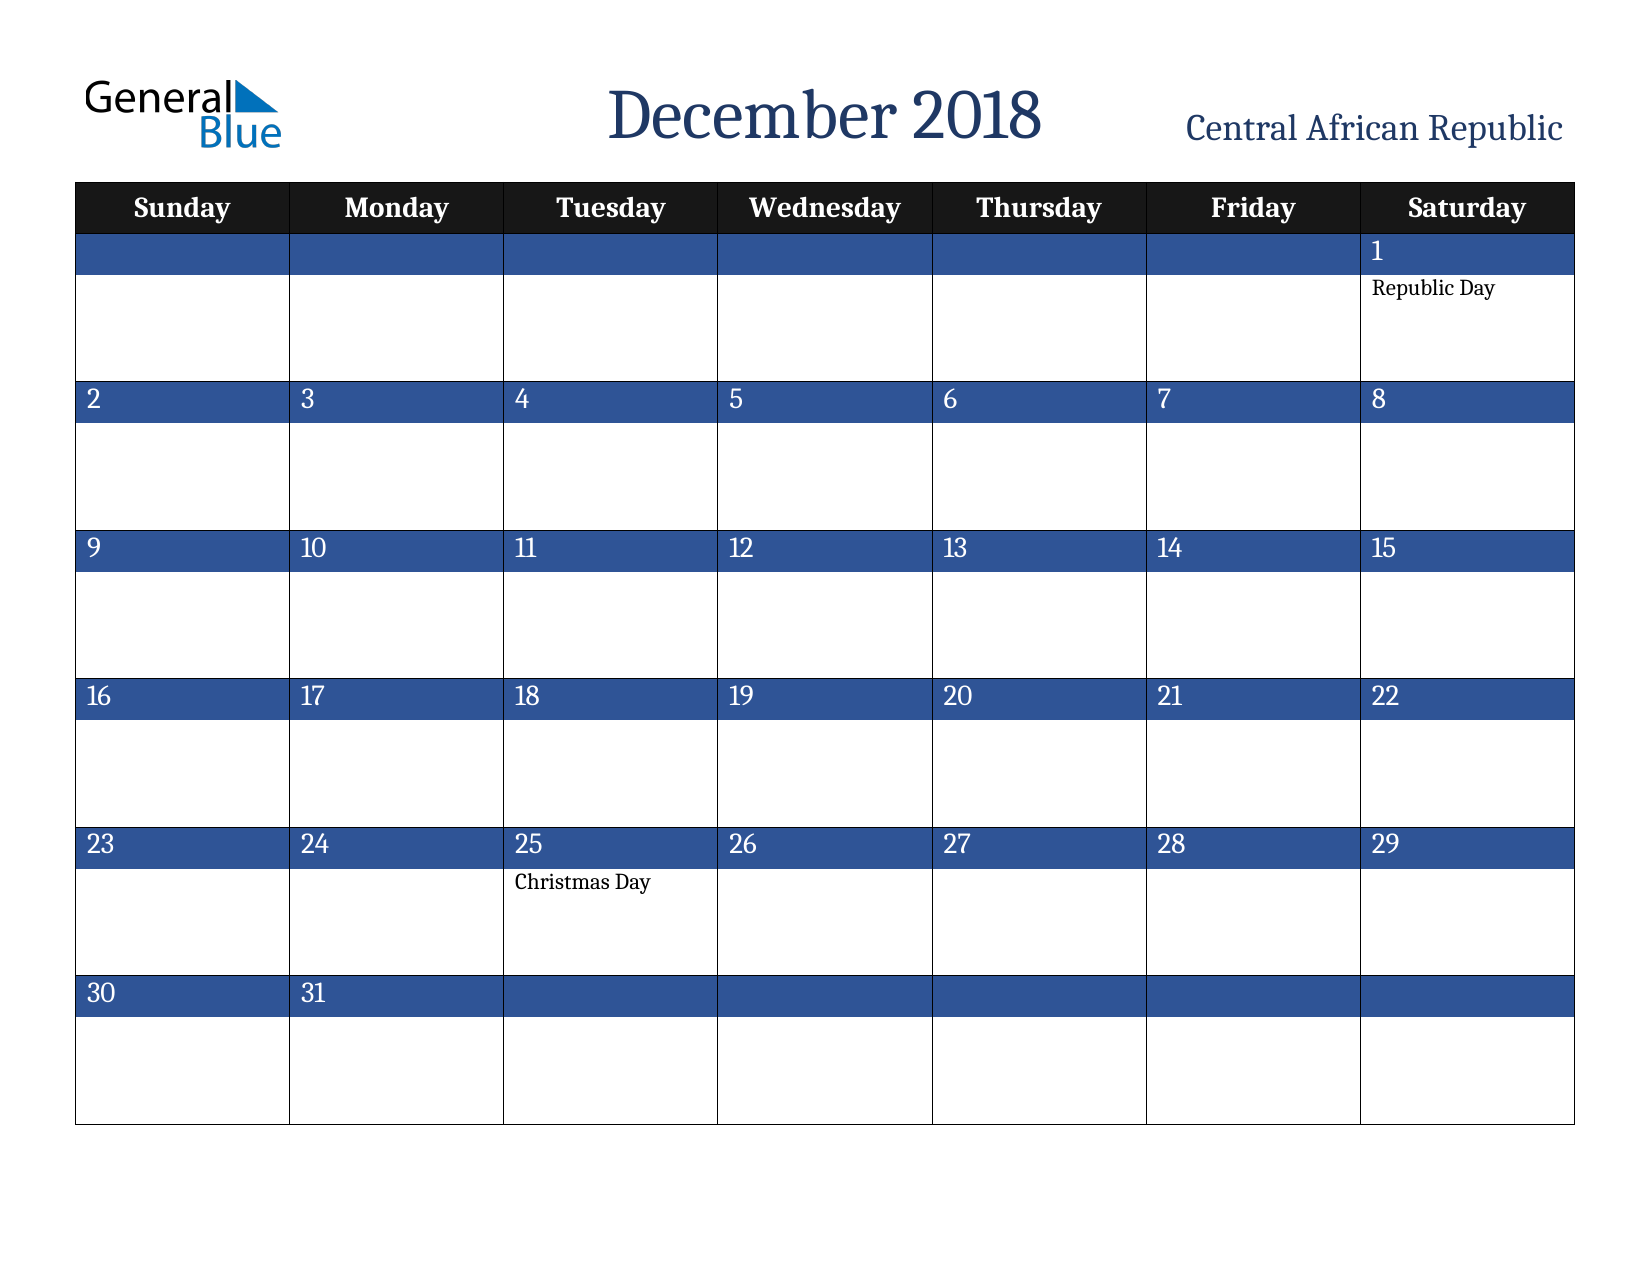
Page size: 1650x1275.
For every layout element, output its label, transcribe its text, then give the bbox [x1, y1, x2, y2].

table_cell [504, 1017, 717, 1123]
table_cell 20 [933, 679, 1146, 720]
table_cell 4 [504, 382, 717, 423]
table_cell [76, 572, 289, 678]
table_cell 29 [1361, 828, 1574, 869]
table_cell 28 [1147, 828, 1360, 869]
table_header Central African Republic [1146, 75, 1574, 182]
table_cell [504, 720, 717, 827]
table_cell 18 [504, 679, 717, 720]
table_cell 8 [1361, 382, 1574, 423]
table_cell [1147, 234, 1360, 275]
table_cell Tuesday [504, 183, 717, 233]
table_cell 10 [290, 531, 503, 572]
table_cell [290, 572, 503, 678]
table_cell 2 [76, 382, 289, 423]
table_cell 9 [76, 531, 289, 572]
table_cell [933, 234, 1146, 275]
table_cell [933, 275, 1146, 381]
table_cell Friday [1147, 183, 1360, 233]
table_cell [933, 1017, 1146, 1123]
table_cell [933, 976, 1146, 1017]
table_cell [1147, 423, 1360, 530]
table_cell [1147, 572, 1360, 678]
table_cell Wednesday [718, 183, 932, 233]
table_cell [1147, 720, 1360, 827]
table_cell 1 [1361, 234, 1574, 275]
table_cell [76, 1017, 289, 1123]
table_header [76, 75, 503, 182]
table_cell [504, 572, 717, 678]
table_cell 14 [1147, 531, 1360, 572]
table_cell Saturday [1361, 183, 1574, 233]
table_cell [76, 275, 289, 381]
table_cell 26 [718, 828, 932, 869]
table_cell [1361, 1017, 1574, 1123]
table_cell [718, 572, 932, 678]
table_cell 15 [1361, 531, 1574, 572]
table_cell [718, 976, 932, 1017]
table_cell 27 [933, 828, 1146, 869]
table_cell 22 [1361, 679, 1574, 720]
table_cell [504, 234, 717, 275]
table_cell [1361, 423, 1574, 530]
table_cell [933, 869, 1146, 975]
table_header December 2018 [504, 75, 1146, 182]
table_cell [1361, 976, 1574, 1017]
table_cell [1361, 572, 1574, 678]
table_cell 31 [290, 976, 503, 1017]
table_cell 17 [290, 679, 503, 720]
table_cell [290, 869, 503, 975]
table_cell 3 [290, 382, 503, 423]
table_cell [933, 423, 1146, 530]
table_cell Sunday [76, 183, 289, 233]
table_cell Republic Day [1361, 275, 1574, 381]
table_cell [76, 423, 289, 530]
table_cell [290, 720, 503, 827]
table_cell [1147, 976, 1360, 1017]
table_cell [718, 720, 932, 827]
table_cell 23 [76, 828, 289, 869]
table_cell [718, 423, 932, 530]
table_cell [718, 1017, 932, 1123]
table_cell [1147, 275, 1360, 381]
table_cell Christmas Day [504, 869, 717, 975]
table_cell [504, 976, 717, 1017]
table_cell [76, 720, 289, 827]
table_cell [504, 423, 717, 530]
table_cell [290, 275, 503, 381]
table_cell [290, 234, 503, 275]
table_cell [718, 869, 932, 975]
table_cell [718, 275, 932, 381]
table_cell [76, 869, 289, 975]
table_cell [1361, 720, 1574, 827]
table_cell [933, 572, 1146, 678]
table_cell 11 [504, 531, 717, 572]
table_cell [504, 275, 717, 381]
table_cell Monday [290, 183, 503, 233]
table_cell [933, 720, 1146, 827]
table_cell 30 [76, 976, 289, 1017]
table_cell [1147, 1017, 1360, 1123]
table_cell 24 [290, 828, 503, 869]
table_cell [1361, 869, 1574, 975]
table_cell Thursday [933, 183, 1146, 233]
table_cell 25 [504, 828, 717, 869]
table_cell [76, 234, 289, 275]
table_cell [1147, 869, 1360, 975]
table_cell 16 [76, 679, 289, 720]
picture [86, 80, 281, 148]
table_cell 13 [933, 531, 1146, 572]
table_cell 19 [718, 679, 932, 720]
table_cell 12 [718, 531, 932, 572]
table_cell 21 [1147, 679, 1360, 720]
table_cell 6 [933, 382, 1146, 423]
table_cell [290, 423, 503, 530]
table_cell 7 [1147, 382, 1360, 423]
table_cell 5 [718, 382, 932, 423]
table_cell [290, 1017, 503, 1123]
table_cell [718, 234, 932, 275]
